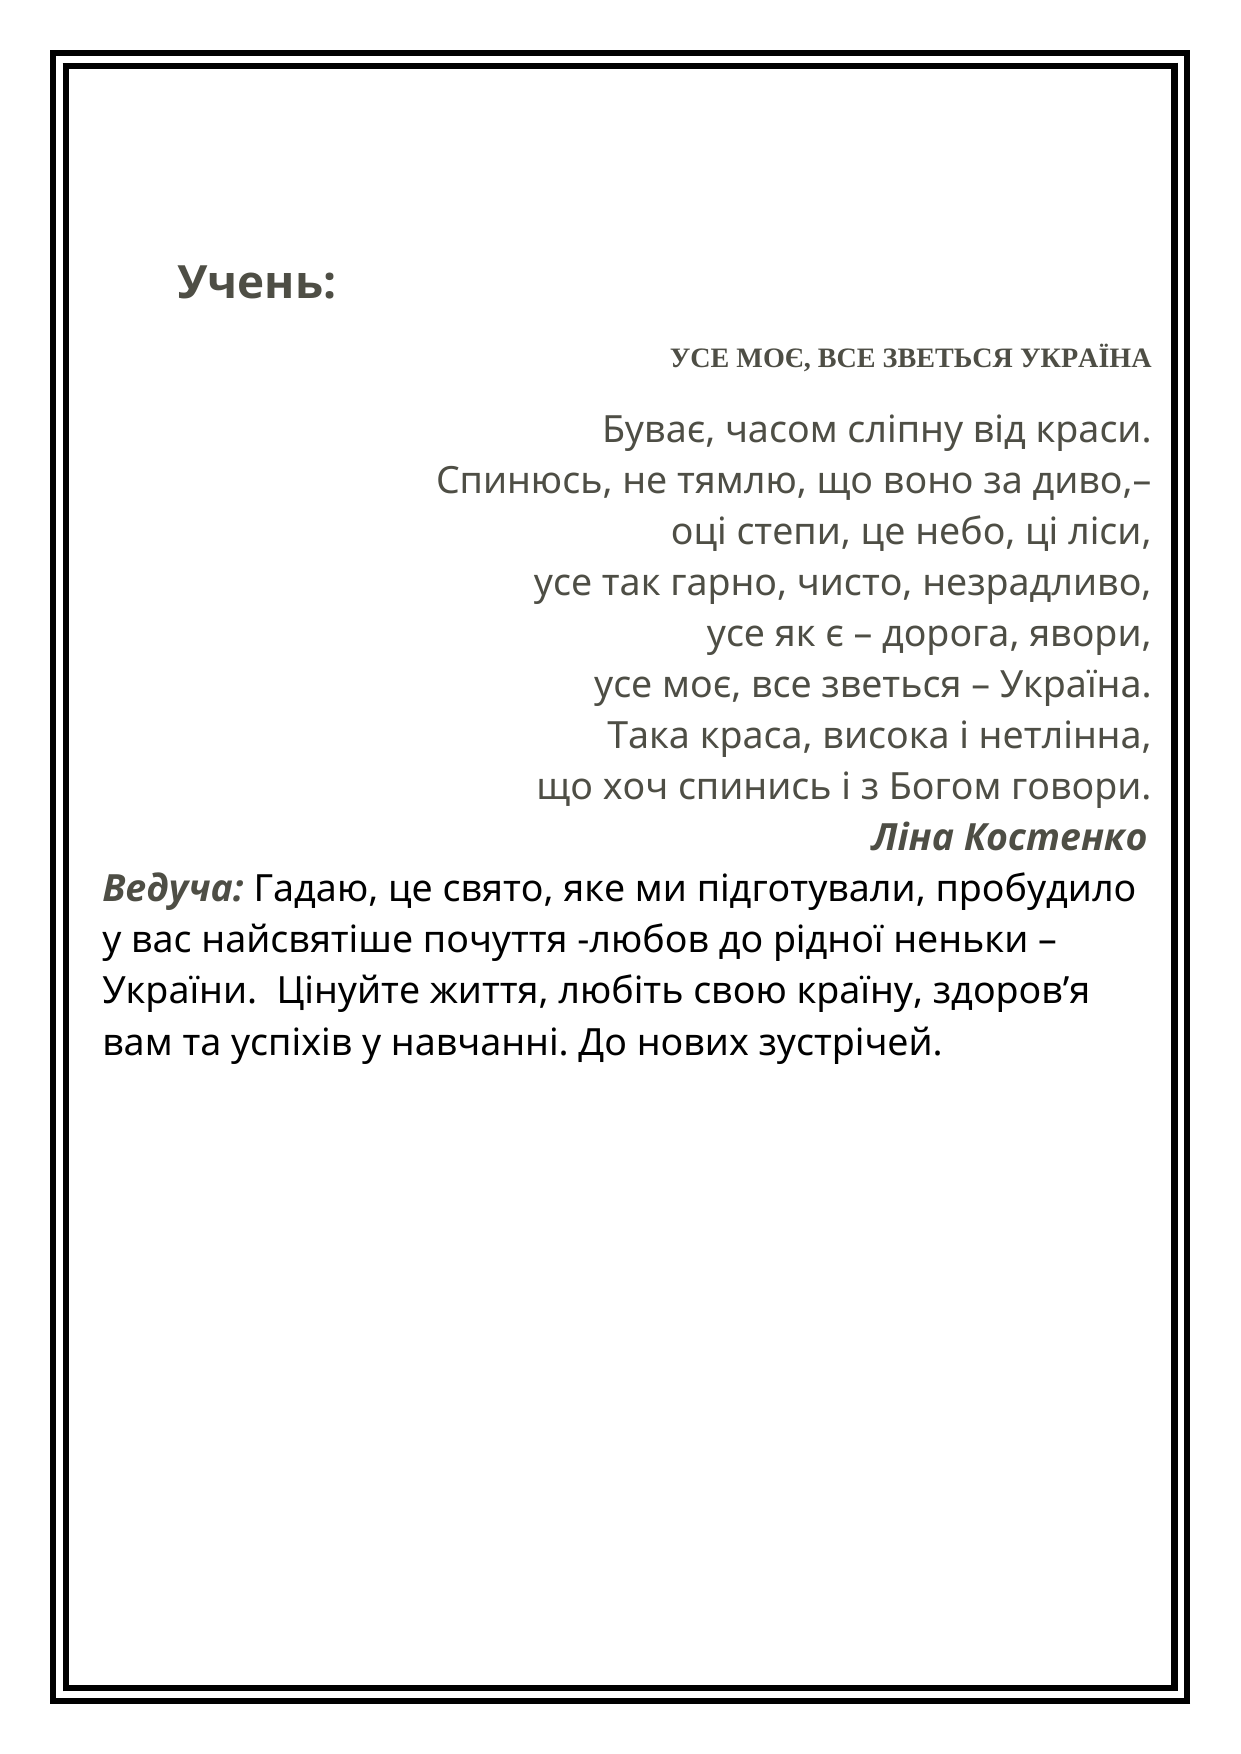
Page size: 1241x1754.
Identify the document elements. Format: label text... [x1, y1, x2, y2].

text УСЕ МОЄ, ВСЕ ЗВЕТЬСЯ УКРАЇНА [177, 341, 1152, 373]
text Ведуча: Гадаю, це свято, яке ми підготували, пробудило у вас найсвятіше почуття -любов до рідної неньки – України. Цінуйте життя, любіть свою країну, здоров’я вам та успіхів у навчанні. До нових зустрічей. [102, 862, 1152, 1066]
text Учень: [177, 249, 1152, 312]
text Буває, часом сліпну від краси. Спинюсь, не тямлю, що воно за диво,– оці степи, це небо, ці ліси, усе так гарно, чисто, незрадливо, усе як є – дорога, явори, усе моє, все зветься – Україна. Така краса, висока і нетлінна, що хоч спинись і з Богом говори. Ліна Костенко [177, 402, 1152, 862]
